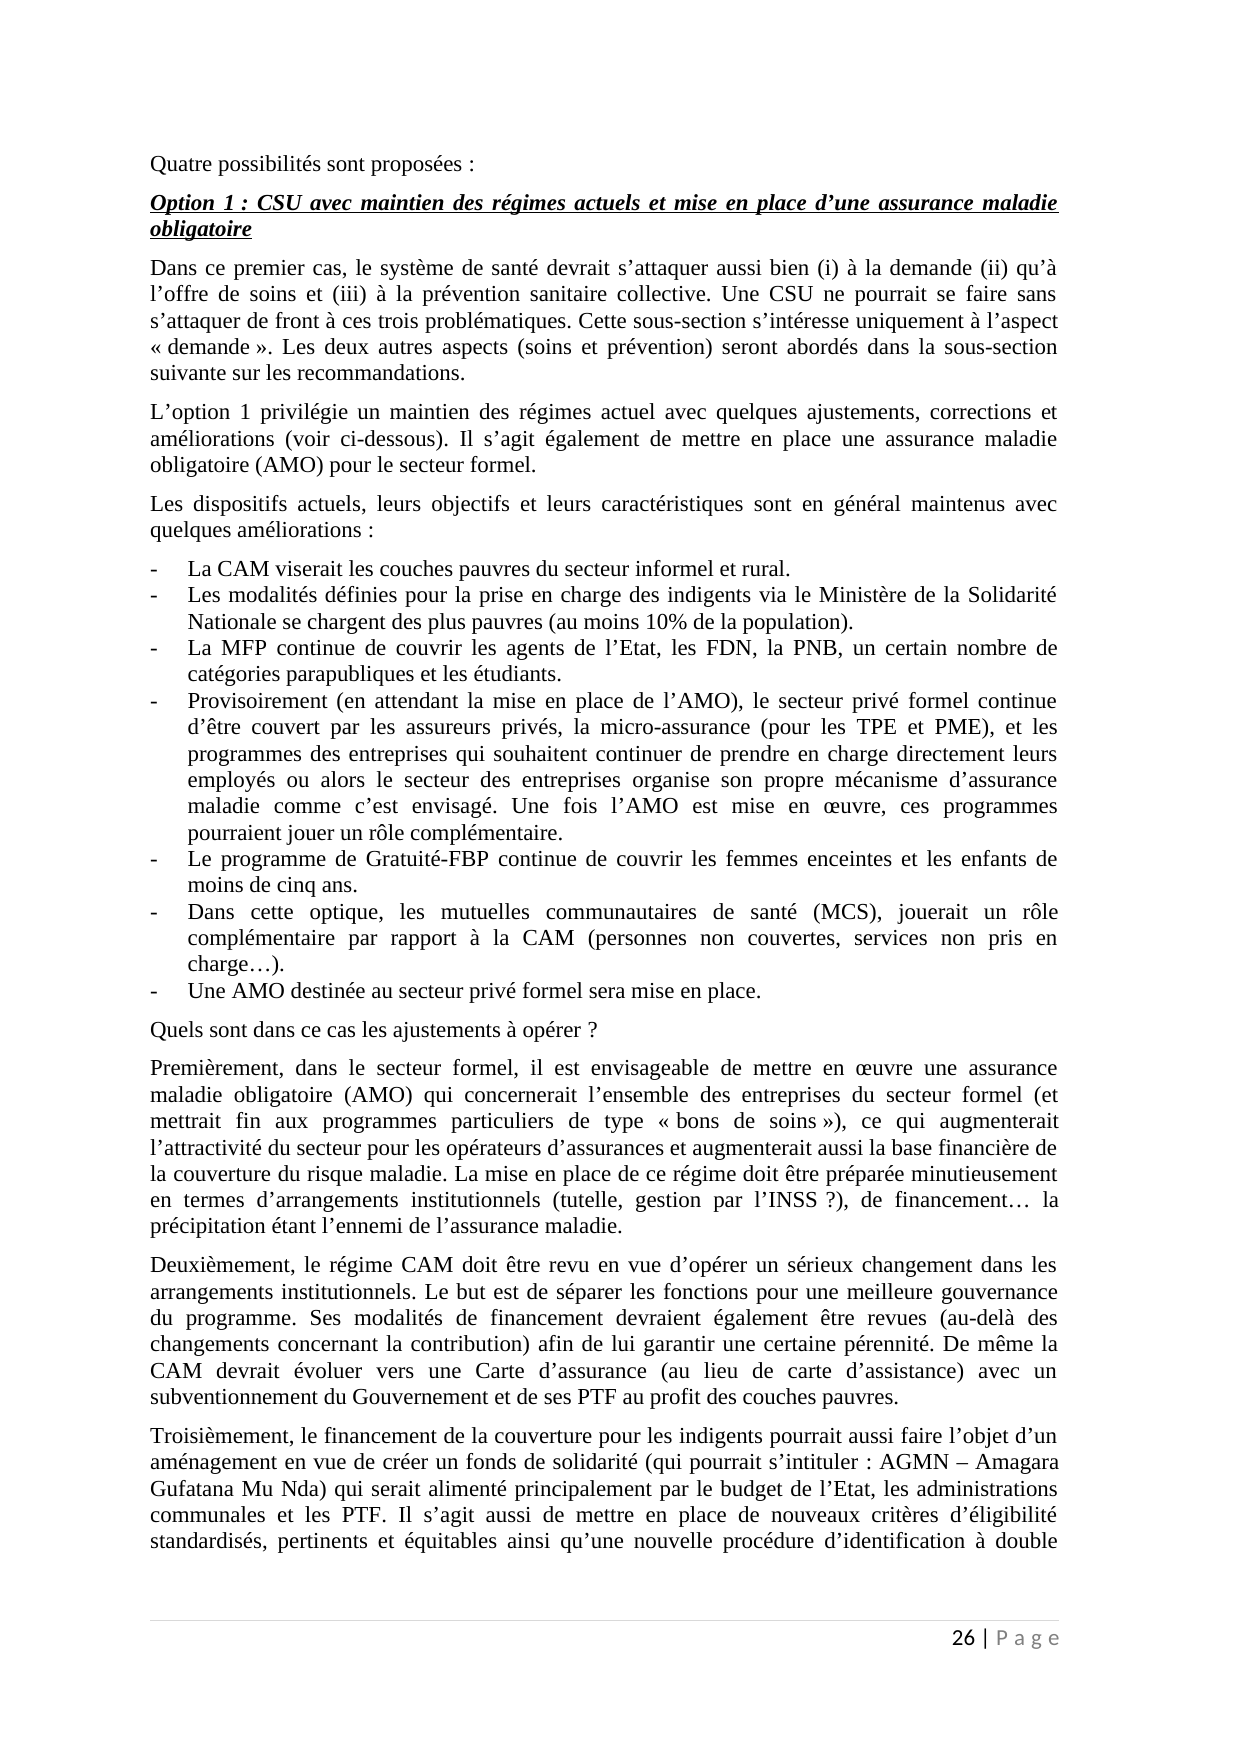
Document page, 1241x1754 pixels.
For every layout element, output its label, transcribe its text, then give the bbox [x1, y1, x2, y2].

text Option 1 : CSU avec maintien des régimes actuels et mise en place d’une assurance maladie obligatoire [150, 189, 1059, 212]
text Quels sont dans ce cas les ajustements à opérer ? [150, 1016, 1059, 1042]
list La CAM viserait les couches pauvres du secteur informel et rural. [150, 555, 1059, 581]
list Provisoirement (en attendant la mise en place de l’AMO), le secteur privé formel continue d’être couvert par les assureurs privés, la micro-assurance (pour les TPE et PME), et les programmes des entreprises qui souhaitent continuer de prendre en charge directement leurs employés ou alors le secteur des entreprises organise son propre mécanisme d’assurance maladie comme c’est envisagé. Une fois l’AMO est mise en œuvre, ces programmes pourraient jouer un rôle complémentaire. [150, 687, 1059, 845]
text Deuxièmement, le régime CAM doit être revu en vue d’opérer un sérieux changement dans les arrangements institutionnels. Le but est de séparer les fonctions pour une meilleure gouvernance du programme. Ses modalités de financement devraient également être revues (au-delà des changements concernant la contribution) afin de lui garantir une certaine pérennité. De même la CAM devrait évoluer vers une Carte d’assurance (au lieu de carte d’assistance) avec un subventionnement du Gouvernement et de ses PTF au profit des couches pauvres. [150, 1251, 1059, 1409]
list Les modalités définies pour la prise en charge des indigents via le Ministère de la Solidarité Nationale se chargent des plus pauvres (au moins 10% de la population). [150, 581, 1059, 634]
text Option 1 : CSU avec maintien des régimes actuels et mise en place d’une assurance maladie obligatoire [150, 213, 1059, 242]
text Premièrement, dans le secteur formel, il est envisageable de mettre en œuvre une assurance maladie obligatoire (AMO) qui concernerait l’ensemble des entreprises du secteur formel (et mettrait fin aux programmes particuliers de type « bons de soins »), ce qui augmenterait l’attractivité du secteur pour les opérateurs d’assurances et augmenterait aussi la base financière de la couverture du risque maladie. La mise en place de ce régime doit être préparée minutieusement en termes d’arrangements institutionnels (tutelle, gestion par l’INSS ?), de financement… la précipitation étant l’ennemi de l’assurance maladie. [150, 1054, 1059, 1239]
list Le programme de Gratuité-FBP continue de couvrir les femmes enceintes et les enfants de moins de cinq ans. [150, 845, 1059, 898]
list Une AMO destinée au secteur privé formel sera mise en place. [150, 977, 1059, 1003]
text Dans ce premier cas, le système de santé devrait s’attaquer aussi bien (i) à la demande (ii) qu’à l’offre de soins et (iii) à la prévention sanitaire collective. Une CSU ne pourrait se faire sans s’attaquer de front à ces trois problématiques. Cette sous-section s’intéresse uniquement à l’aspect « demande ». Les deux autres aspects (soins et prévention) seront abordés dans la sous-section suivante sur les recommandations. [150, 254, 1059, 386]
text Les dispositifs actuels, leurs objectifs et leurs caractéristiques sont en général maintenus avec quelques améliorations : [150, 490, 1059, 543]
text L’option 1 privilégie un maintien des régimes actuel avec quelques ajustements, corrections et améliorations (voir ci-dessous). Il s’agit également de mettre en place une assurance maladie obligatoire (AMO) pour le secteur formel. [150, 398, 1059, 477]
list La MFP continue de couvrir les agents de l’Etat, les FDN, la PNB, un certain nombre de catégories parapubliques et les étudiants. [150, 634, 1059, 687]
text Quatre possibilités sont proposées : [150, 150, 1059, 176]
list Dans cette optique, les mutuelles communautaires de santé (MCS), jouerait un rôle complémentaire par rapport à la CAM (personnes non couvertes, services non pris en charge…). [150, 898, 1059, 977]
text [150, 1422, 1059, 1554]
